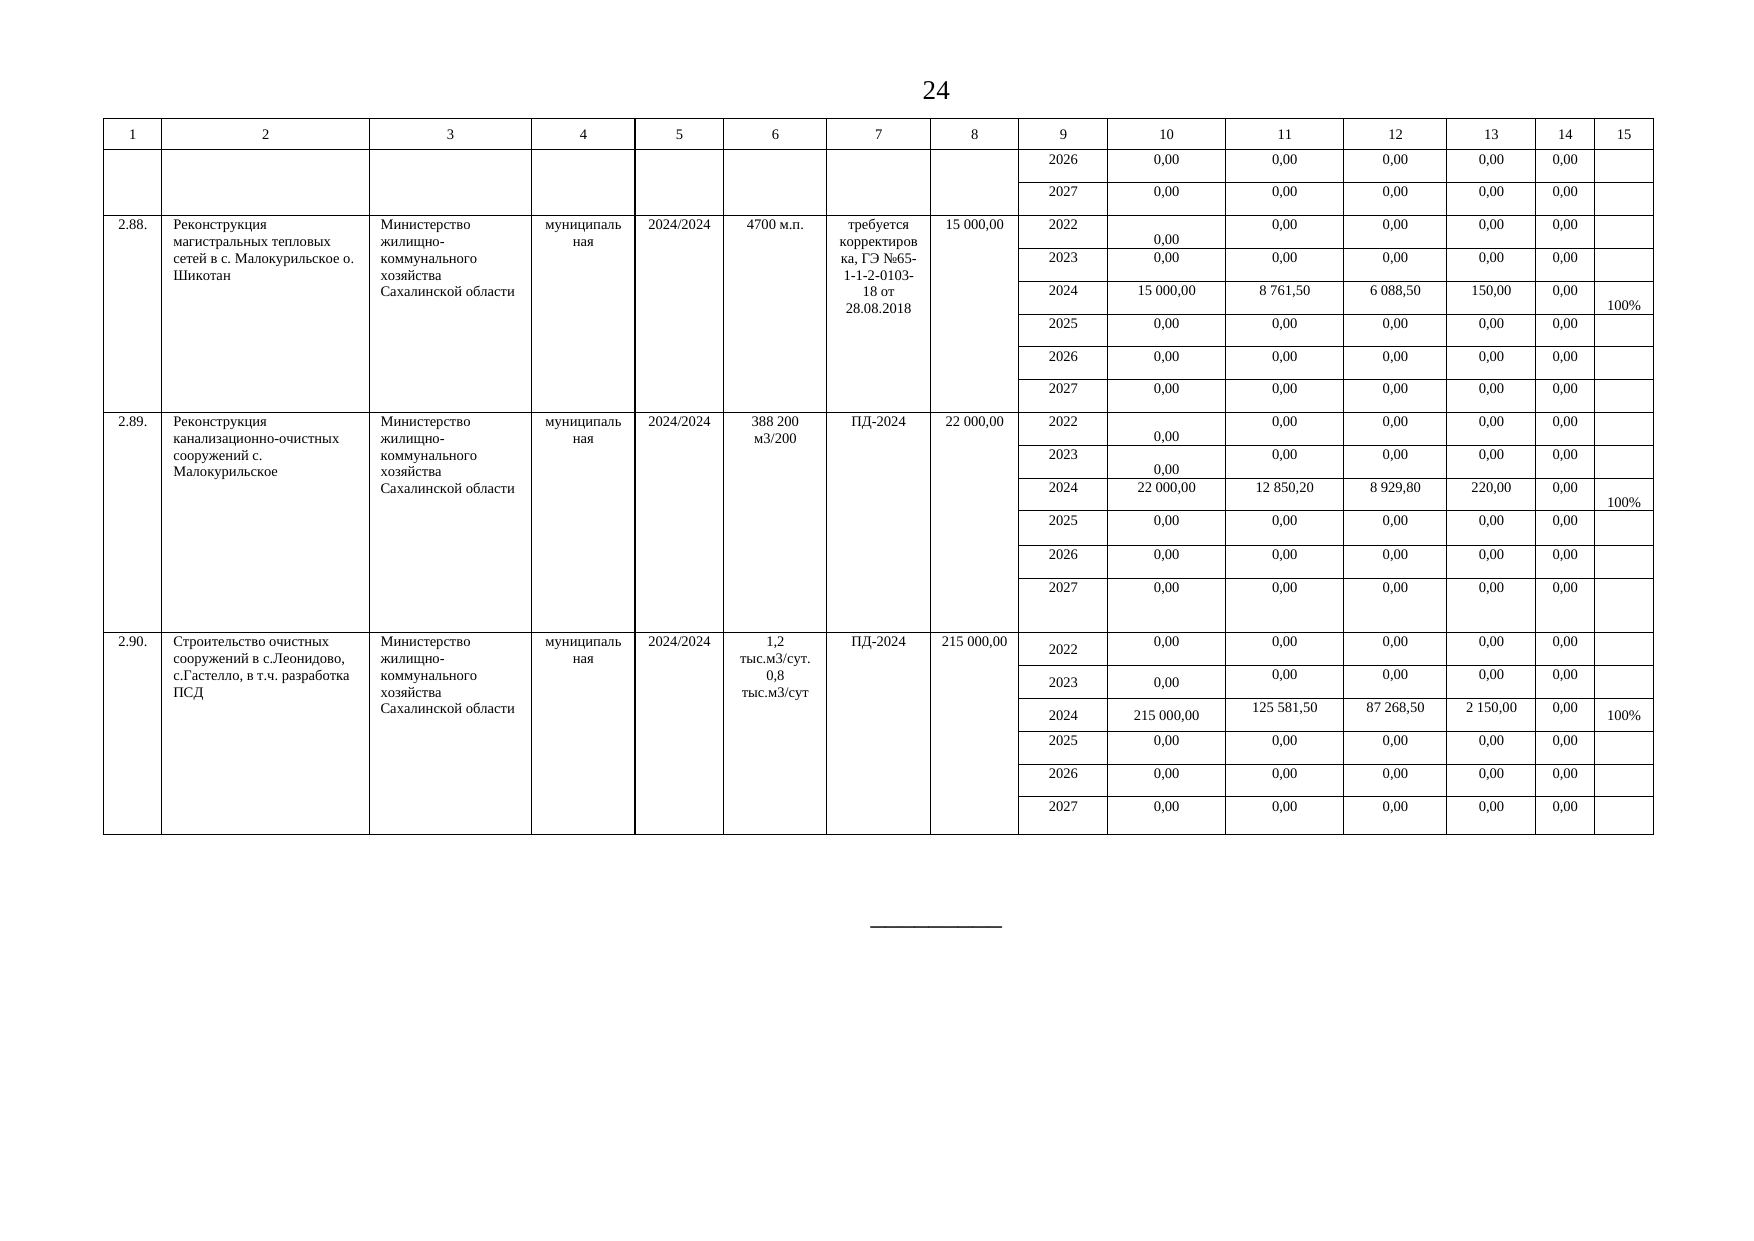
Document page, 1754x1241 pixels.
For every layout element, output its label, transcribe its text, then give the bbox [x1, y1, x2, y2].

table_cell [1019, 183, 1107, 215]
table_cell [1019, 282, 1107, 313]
table_header 15 [1595, 119, 1653, 149]
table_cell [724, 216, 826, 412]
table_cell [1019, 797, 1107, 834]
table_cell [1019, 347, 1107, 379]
table_header 10 [1108, 119, 1225, 149]
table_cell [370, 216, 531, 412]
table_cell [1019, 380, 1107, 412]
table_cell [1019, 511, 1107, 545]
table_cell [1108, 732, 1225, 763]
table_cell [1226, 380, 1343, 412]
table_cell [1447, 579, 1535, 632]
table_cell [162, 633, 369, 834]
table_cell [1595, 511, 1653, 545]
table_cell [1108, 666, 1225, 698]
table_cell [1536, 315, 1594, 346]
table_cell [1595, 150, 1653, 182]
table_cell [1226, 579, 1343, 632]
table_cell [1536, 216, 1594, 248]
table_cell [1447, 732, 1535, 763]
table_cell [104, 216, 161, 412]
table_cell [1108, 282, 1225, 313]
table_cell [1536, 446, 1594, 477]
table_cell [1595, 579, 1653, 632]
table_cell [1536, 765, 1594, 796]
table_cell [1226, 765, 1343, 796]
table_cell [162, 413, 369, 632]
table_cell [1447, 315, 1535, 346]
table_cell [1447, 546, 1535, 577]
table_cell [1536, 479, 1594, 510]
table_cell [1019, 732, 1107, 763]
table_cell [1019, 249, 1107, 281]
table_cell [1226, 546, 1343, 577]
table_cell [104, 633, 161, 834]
table_header 14 [1536, 119, 1594, 149]
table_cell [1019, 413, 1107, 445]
table_header 9 [1019, 119, 1107, 149]
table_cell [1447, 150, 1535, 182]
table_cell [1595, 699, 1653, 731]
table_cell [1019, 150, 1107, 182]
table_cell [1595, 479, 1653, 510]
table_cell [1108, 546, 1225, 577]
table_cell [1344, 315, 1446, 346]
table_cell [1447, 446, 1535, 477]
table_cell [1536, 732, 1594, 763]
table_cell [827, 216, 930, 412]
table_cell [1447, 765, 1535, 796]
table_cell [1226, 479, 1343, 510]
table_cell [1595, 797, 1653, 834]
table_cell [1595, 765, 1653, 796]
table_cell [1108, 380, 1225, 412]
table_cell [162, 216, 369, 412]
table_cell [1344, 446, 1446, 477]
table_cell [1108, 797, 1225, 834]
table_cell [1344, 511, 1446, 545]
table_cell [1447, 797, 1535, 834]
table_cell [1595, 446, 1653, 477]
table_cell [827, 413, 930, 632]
table_header 4 [532, 119, 634, 149]
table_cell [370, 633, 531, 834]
text _________ [177, 897, 1695, 931]
table_header 8 [931, 119, 1018, 149]
table_header 12 [1344, 119, 1446, 149]
table_header 2 [162, 119, 369, 149]
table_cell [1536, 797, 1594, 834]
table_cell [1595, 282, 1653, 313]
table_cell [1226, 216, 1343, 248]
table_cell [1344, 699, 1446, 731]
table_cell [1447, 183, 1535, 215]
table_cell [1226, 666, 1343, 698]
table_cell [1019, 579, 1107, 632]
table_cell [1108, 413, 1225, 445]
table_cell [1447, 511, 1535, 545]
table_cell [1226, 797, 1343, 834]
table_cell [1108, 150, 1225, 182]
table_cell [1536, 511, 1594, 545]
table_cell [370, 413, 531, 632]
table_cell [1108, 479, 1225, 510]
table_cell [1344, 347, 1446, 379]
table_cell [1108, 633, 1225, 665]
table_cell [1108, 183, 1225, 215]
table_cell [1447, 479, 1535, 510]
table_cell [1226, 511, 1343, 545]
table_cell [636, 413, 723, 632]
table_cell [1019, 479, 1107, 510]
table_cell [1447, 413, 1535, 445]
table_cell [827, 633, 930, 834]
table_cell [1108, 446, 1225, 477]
table_header 5 [636, 119, 723, 149]
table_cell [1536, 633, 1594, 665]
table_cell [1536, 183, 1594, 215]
table_header 6 [724, 119, 826, 149]
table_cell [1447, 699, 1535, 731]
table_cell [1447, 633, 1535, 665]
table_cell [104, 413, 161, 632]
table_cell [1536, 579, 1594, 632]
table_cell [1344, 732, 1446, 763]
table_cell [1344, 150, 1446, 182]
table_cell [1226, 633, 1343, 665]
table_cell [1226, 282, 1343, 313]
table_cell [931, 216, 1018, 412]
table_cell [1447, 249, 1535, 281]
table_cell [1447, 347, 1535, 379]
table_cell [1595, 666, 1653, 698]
table_header 3 [370, 119, 531, 149]
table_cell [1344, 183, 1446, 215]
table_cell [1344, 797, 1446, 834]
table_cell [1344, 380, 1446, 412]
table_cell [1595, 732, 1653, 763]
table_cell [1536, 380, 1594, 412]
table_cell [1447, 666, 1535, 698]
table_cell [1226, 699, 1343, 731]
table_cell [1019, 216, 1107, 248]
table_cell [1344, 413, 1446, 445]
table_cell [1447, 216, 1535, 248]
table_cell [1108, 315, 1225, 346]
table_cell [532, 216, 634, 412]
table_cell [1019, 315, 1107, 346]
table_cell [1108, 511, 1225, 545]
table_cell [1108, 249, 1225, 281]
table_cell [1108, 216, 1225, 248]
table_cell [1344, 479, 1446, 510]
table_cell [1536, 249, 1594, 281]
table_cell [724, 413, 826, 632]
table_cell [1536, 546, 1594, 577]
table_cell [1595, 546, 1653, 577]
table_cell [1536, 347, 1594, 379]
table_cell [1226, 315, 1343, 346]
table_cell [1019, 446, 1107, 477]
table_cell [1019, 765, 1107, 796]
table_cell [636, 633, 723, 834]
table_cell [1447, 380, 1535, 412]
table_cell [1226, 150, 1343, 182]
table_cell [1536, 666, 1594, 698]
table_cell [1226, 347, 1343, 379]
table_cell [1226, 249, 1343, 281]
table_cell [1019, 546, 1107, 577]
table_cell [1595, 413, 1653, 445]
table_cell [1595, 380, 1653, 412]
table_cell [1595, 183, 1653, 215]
table_header 11 [1226, 119, 1343, 149]
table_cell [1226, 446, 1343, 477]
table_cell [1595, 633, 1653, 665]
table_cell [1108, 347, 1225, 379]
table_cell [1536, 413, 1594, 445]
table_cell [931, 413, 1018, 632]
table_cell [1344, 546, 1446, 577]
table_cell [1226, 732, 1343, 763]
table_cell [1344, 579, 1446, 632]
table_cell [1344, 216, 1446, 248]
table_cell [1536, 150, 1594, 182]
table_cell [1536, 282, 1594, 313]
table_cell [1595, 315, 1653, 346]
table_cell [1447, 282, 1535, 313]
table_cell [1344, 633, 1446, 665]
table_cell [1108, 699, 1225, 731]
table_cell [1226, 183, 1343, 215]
table_header 13 [1447, 119, 1535, 149]
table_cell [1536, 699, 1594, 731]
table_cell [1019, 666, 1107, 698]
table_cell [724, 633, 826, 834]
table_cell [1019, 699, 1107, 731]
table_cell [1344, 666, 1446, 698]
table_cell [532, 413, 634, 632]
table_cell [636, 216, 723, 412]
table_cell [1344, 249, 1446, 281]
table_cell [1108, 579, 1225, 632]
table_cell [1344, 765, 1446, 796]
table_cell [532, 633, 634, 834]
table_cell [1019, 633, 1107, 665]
table_header 7 [827, 119, 930, 149]
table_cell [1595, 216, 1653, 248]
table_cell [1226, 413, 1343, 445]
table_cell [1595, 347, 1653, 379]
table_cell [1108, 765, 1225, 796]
table_header 1 [104, 119, 161, 149]
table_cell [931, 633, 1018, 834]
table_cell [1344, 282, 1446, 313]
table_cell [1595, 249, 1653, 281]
